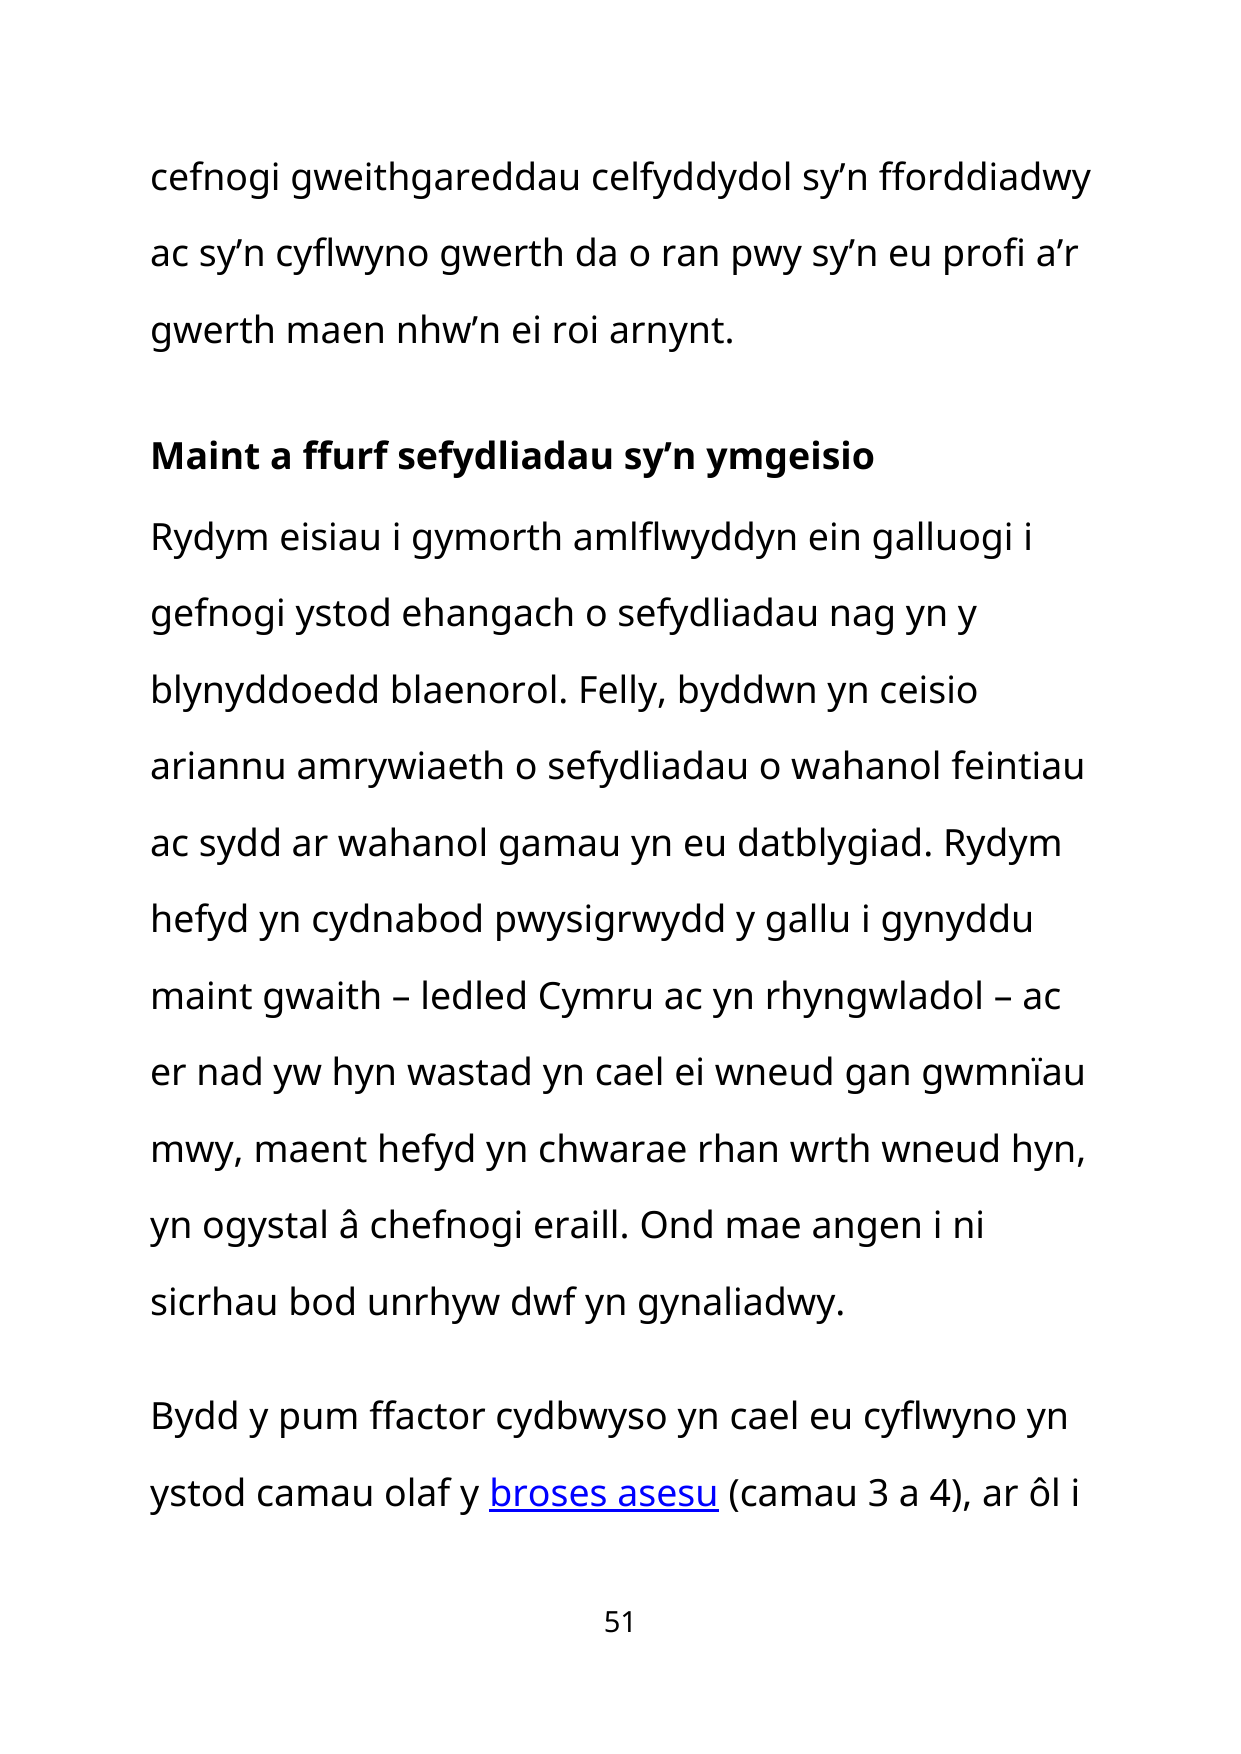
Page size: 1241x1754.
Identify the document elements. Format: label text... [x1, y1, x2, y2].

text Rydym eisiau i gymorth amlflwyddyn ein galluogi i gefnogi ystod ehangach o sefydliadau nag yn y blynyddoedd blaenorol. Felly, byddwn yn ceisio ariannu amrywiaeth o sefydliadau o wahanol feintiau ac sydd ar wahanol gamau yn eu datblygiad. Rydym hefyd yn cydnabod pwysigrwydd y gallu i gynyddu maint gwaith – ledled Cymru ac yn rhyngwladol – ac er nad yw hyn wastad yn cael ei wneud gan gwmnïau mwy, maent hefyd yn chwarae rhan wrth wneud hyn, yn ogystal â chefnogi eraill. Ond mae angen i ni sicrhau bod unrhyw dwf yn gynaliadwy. [150, 510, 1095, 1326]
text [150, 1389, 1095, 1517]
subtitle Maint a ffurf sefydliadau sy’n ymgeisio [150, 430, 1090, 481]
text cefnogi gweithgareddau celfyddydol sy’n fforddiadwy ac sy’n cyflwyno gwerth da o ran pwy sy’n eu profi a’r gwerth maen nhw’n ei roi arnynt. [150, 150, 1095, 354]
